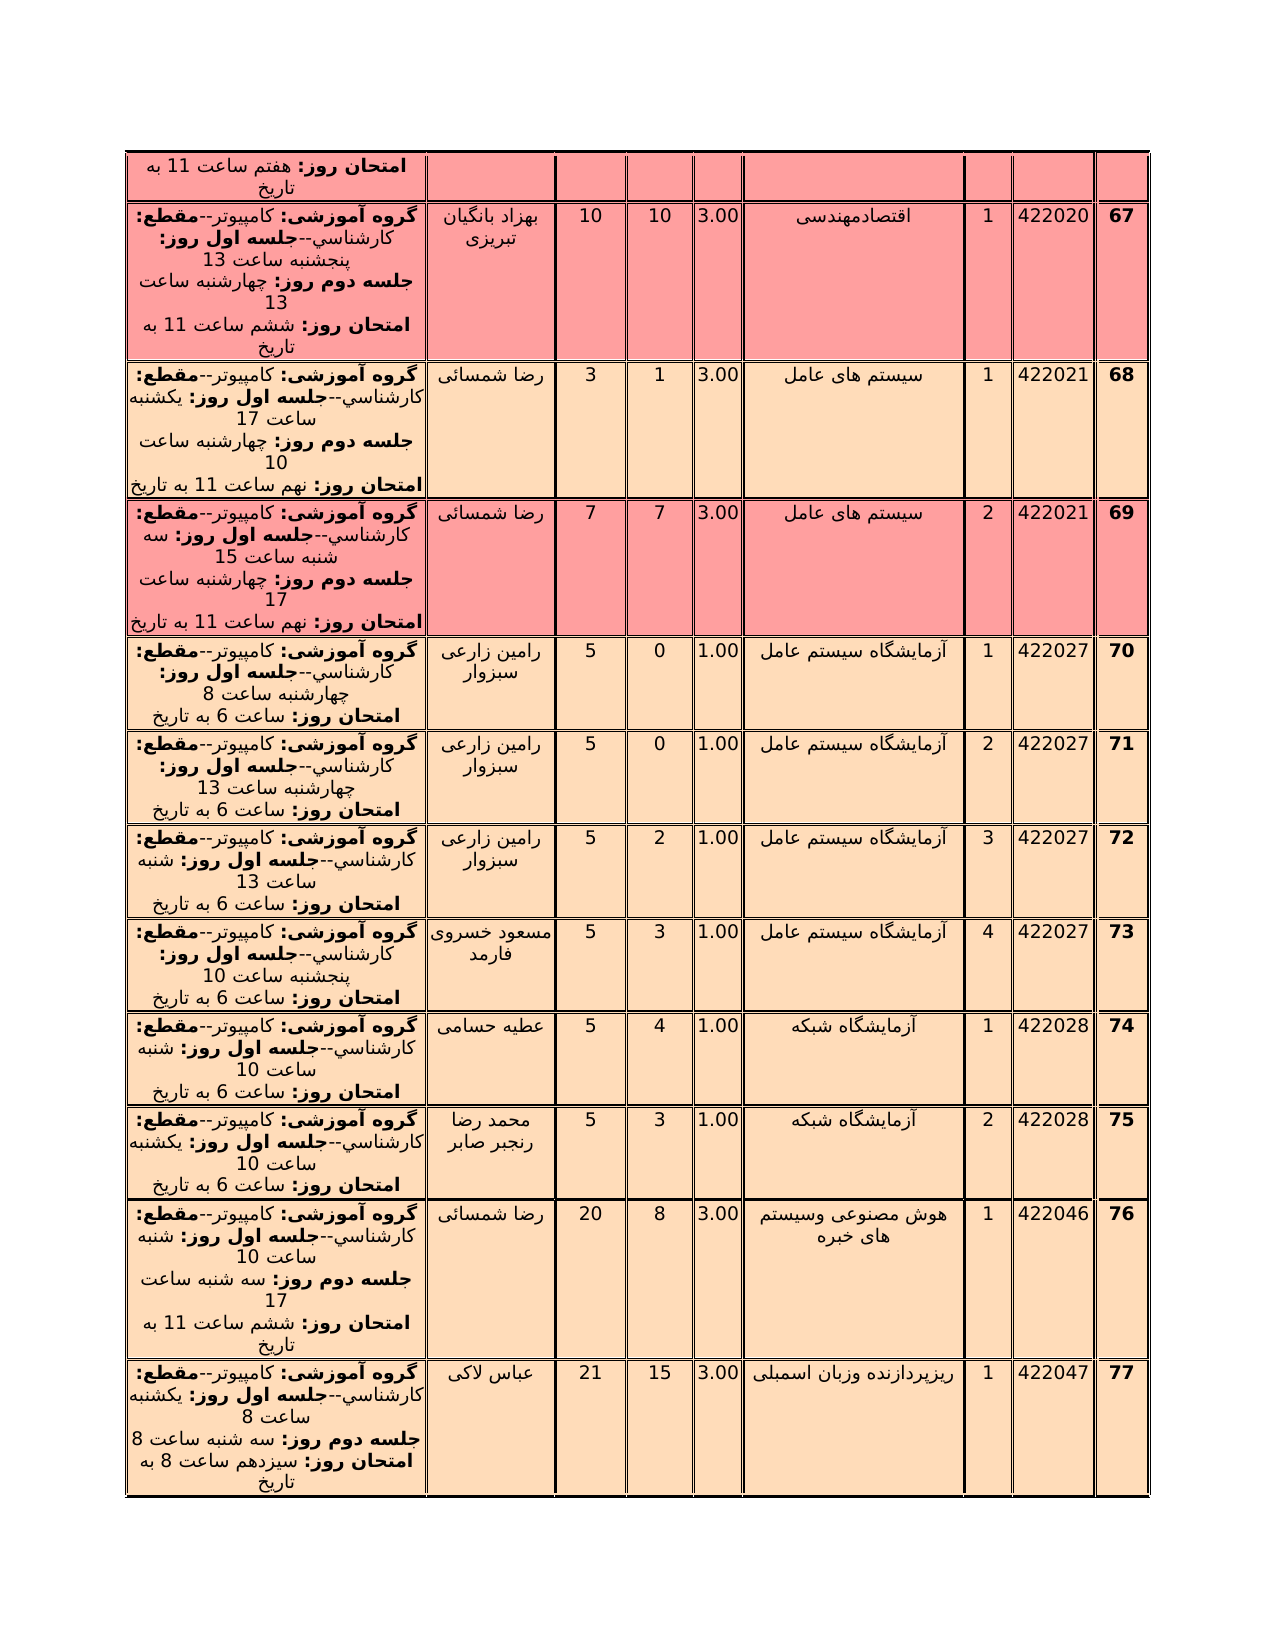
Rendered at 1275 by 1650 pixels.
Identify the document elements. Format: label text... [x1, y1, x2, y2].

table_cell 422047 [1013, 1358, 1094, 1495]
table_cell 2 [628, 826, 692, 916]
table_cell آزمایشگاه شبکه [745, 1014, 963, 1104]
table_cell 1.00 [695, 1014, 741, 1104]
table_cell 0 [628, 638, 692, 729]
table_cell 422027 [1014, 823, 1094, 916]
table_cell رضا شمسائی [428, 501, 554, 635]
table_cell آزمایشگاه سیستم عامل [745, 638, 963, 729]
table_cell 422021 [1014, 360, 1094, 497]
table_cell آزمایشگاه شبکه [745, 1108, 963, 1198]
table_cell 422027 [1013, 635, 1095, 729]
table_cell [126, 152, 426, 200]
table_cell 21 [555, 1361, 626, 1495]
table_cell 422028 [1014, 1104, 1094, 1198]
table_cell 67 [1097, 200, 1148, 359]
table_cell 15 [626, 1361, 694, 1495]
table_cell 3.00 [694, 1358, 743, 1495]
table_cell 70 [1095, 635, 1149, 729]
table_cell 5 [557, 1014, 625, 1104]
table_cell رضا شمسائی [428, 363, 554, 497]
table_cell هوش مصنوعی وسیستم های خبره [745, 1201, 963, 1357]
table_cell 1.00 [695, 920, 741, 1010]
table_cell آزمایشگاه سیستم عامل [745, 732, 963, 822]
table_cell گروه آموزشی: كامپيوتر--مقطع: كارشناسي--جلسه اول روز: شنبه ساعت 10 امتحان روز: ساعت 6 به تاریخ [128, 1014, 425, 1104]
table_cell بهزاد بانگیان تبریزی [428, 204, 554, 359]
table_cell 10 [557, 204, 625, 359]
table_cell اقتصادمهندسی [745, 204, 963, 359]
table_cell 422021 [1014, 497, 1094, 635]
table_cell گروه آموزشی: كامپيوتر--مقطع: كارشناسي--جلسه اول روز: سه شنبه ساعت 15 جلسه دوم روز: چهارشنبه ساعت 17 امتحان روز: نهم ساعت 11 به تاریخ [128, 501, 425, 635]
table_cell 5 [557, 638, 625, 729]
table_cell 5 [557, 826, 625, 916]
table_cell 422014 [1013, 153, 1093, 200]
table_cell 5 [557, 920, 625, 1010]
table_cell 3.00 [695, 1201, 741, 1357]
table_cell گروه آموزشی: كامپيوتر--مقطع: كارشناسي--جلسه اول روز: شنبه ساعت 10 جلسه دوم روز: سه شنبه ساعت 17 امتحان روز: ششم ساعت 11 به تاریخ [128, 1201, 425, 1357]
table_cell 3 [966, 826, 1011, 916]
table_cell 8 [628, 1201, 692, 1357]
table_cell 1 [966, 1201, 1011, 1357]
table_cell مسعود خسروی فارمد [428, 920, 554, 1010]
table_cell 69 [1097, 497, 1148, 635]
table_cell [743, 152, 964, 200]
table_cell 1.00 [695, 732, 741, 822]
table_cell 3 [557, 363, 625, 497]
table_cell 73 [1097, 916, 1148, 1010]
table_cell گروه آموزشی: كامپيوتر--مقطع: كارشناسي--جلسه اول روز: پنجشنبه ساعت 10 امتحان روز: ساعت 6 به تاریخ [128, 920, 425, 1010]
table_cell گروه آموزشی: كامپيوتر--مقطع: كارشناسي--جلسه اول روز: چهارشنبه ساعت 8 امتحان روز: ساعت 6 به تاریخ [128, 638, 425, 729]
table_cell 1 [964, 1361, 1013, 1495]
table_cell 68 [1097, 360, 1148, 497]
table_cell 1 [966, 638, 1011, 729]
table_cell 10 [628, 204, 692, 359]
table_cell 1 [966, 363, 1011, 497]
table_cell گروه آموزشی: كامپيوتر--مقطع: كارشناسي--جلسه اول روز: پنجشنبه ساعت 13 جلسه دوم روز: چهارشنبه ساعت 13 امتحان روز: ششم ساعت 11 به تاریخ [128, 204, 425, 359]
table_cell 2 [966, 732, 1011, 822]
table_cell 3.00 [695, 501, 741, 635]
table_cell 74 [1097, 1010, 1148, 1104]
table_cell 72 [1097, 823, 1148, 916]
table_cell سعید یزدانیان [426, 152, 555, 200]
table_cell 422027 [1014, 916, 1094, 1010]
table_cell 1 [966, 1014, 1011, 1104]
table_cell 422028 [1014, 1010, 1094, 1104]
table_cell رامین زارعی سبزوار [428, 732, 554, 822]
table_cell 4 [628, 1014, 692, 1104]
table_cell 0 [628, 732, 692, 822]
table_cell عطیه حسامی [428, 1014, 554, 1104]
table_cell 77 [1097, 1358, 1149, 1495]
table_cell محمد رضا رنجبر صابر [428, 1108, 554, 1198]
table_cell 71 [1095, 729, 1149, 822]
table_cell 5 [555, 153, 626, 200]
table_cell 1 [966, 204, 1011, 359]
table_cell 76 [1095, 1198, 1147, 1357]
table_cell 1.00 [695, 826, 741, 916]
table_cell 1 [628, 363, 692, 497]
table_cell گروه آموزشی: كامپيوتر--مقطع: كارشناسي--جلسه اول روز: یکشنبه ساعت 8 جلسه دوم روز: سه شنبه ساعت 8 امتحان روز: سیزدهم ساعت 8 به تاریخ [126, 1358, 426, 1495]
table_cell 3.00 [694, 152, 743, 200]
table_cell رامین زارعی سبزوار [428, 638, 554, 729]
table_cell 2 [966, 1108, 1011, 1198]
table_cell سیستم های عامل [745, 363, 963, 497]
table_cell 5 [557, 1108, 625, 1198]
table_cell گروه آموزشی: كامپيوتر--مقطع: كارشناسي--جلسه اول روز: شنبه ساعت 13 امتحان روز: ساعت 6 به تاریخ [128, 826, 425, 916]
table_cell گروه آموزشی: كامپيوتر--مقطع: كارشناسي--جلسه اول روز: چهارشنبه ساعت 13 امتحان روز: ساعت 6 به تاریخ [128, 732, 425, 822]
table_cell 3.00 [695, 204, 741, 359]
table_cell 7 [557, 501, 625, 635]
table_cell 422027 [1013, 729, 1095, 822]
table_cell 5 [626, 153, 694, 200]
table_cell 7 [628, 501, 692, 635]
table_cell 3 [628, 1108, 692, 1198]
table_cell 1.00 [695, 1108, 741, 1198]
table_cell آزمایشگاه سیستم عامل [745, 920, 963, 1010]
table_cell 2 [966, 501, 1011, 635]
table_cell سیستم های عامل [745, 501, 963, 635]
table_cell 3 [628, 920, 692, 1010]
table_cell 3.00 [695, 363, 741, 497]
table_cell رضا شمسائی [428, 1201, 554, 1357]
table_cell رامین زارعی سبزوار [428, 826, 554, 916]
table_cell 1.00 [695, 638, 741, 729]
table_cell گروه آموزشی: كامپيوتر--مقطع: كارشناسي--جلسه اول روز: یکشنبه ساعت 10 امتحان روز: ساعت 6 به تاریخ [128, 1108, 425, 1198]
table_cell 5 [557, 732, 625, 822]
table_cell آزمایشگاه سیستم عامل [745, 826, 963, 916]
table_cell 422020 [1014, 200, 1094, 359]
table_cell 422046 [1014, 1198, 1095, 1357]
table_cell 66 [1097, 153, 1149, 200]
table_cell 2 [964, 153, 1013, 200]
table_cell 4 [966, 920, 1011, 1010]
table_cell 20 [557, 1201, 625, 1357]
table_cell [743, 1361, 964, 1495]
table_cell گروه آموزشی: كامپيوتر--مقطع: كارشناسي--جلسه اول روز: یکشنبه ساعت 17 جلسه دوم روز: چهارشنبه ساعت 10 امتحان روز: نهم ساعت 11 به تاریخ [128, 363, 425, 497]
table_cell عباس لاکی [426, 1358, 555, 1495]
table_cell 75 [1097, 1104, 1148, 1198]
